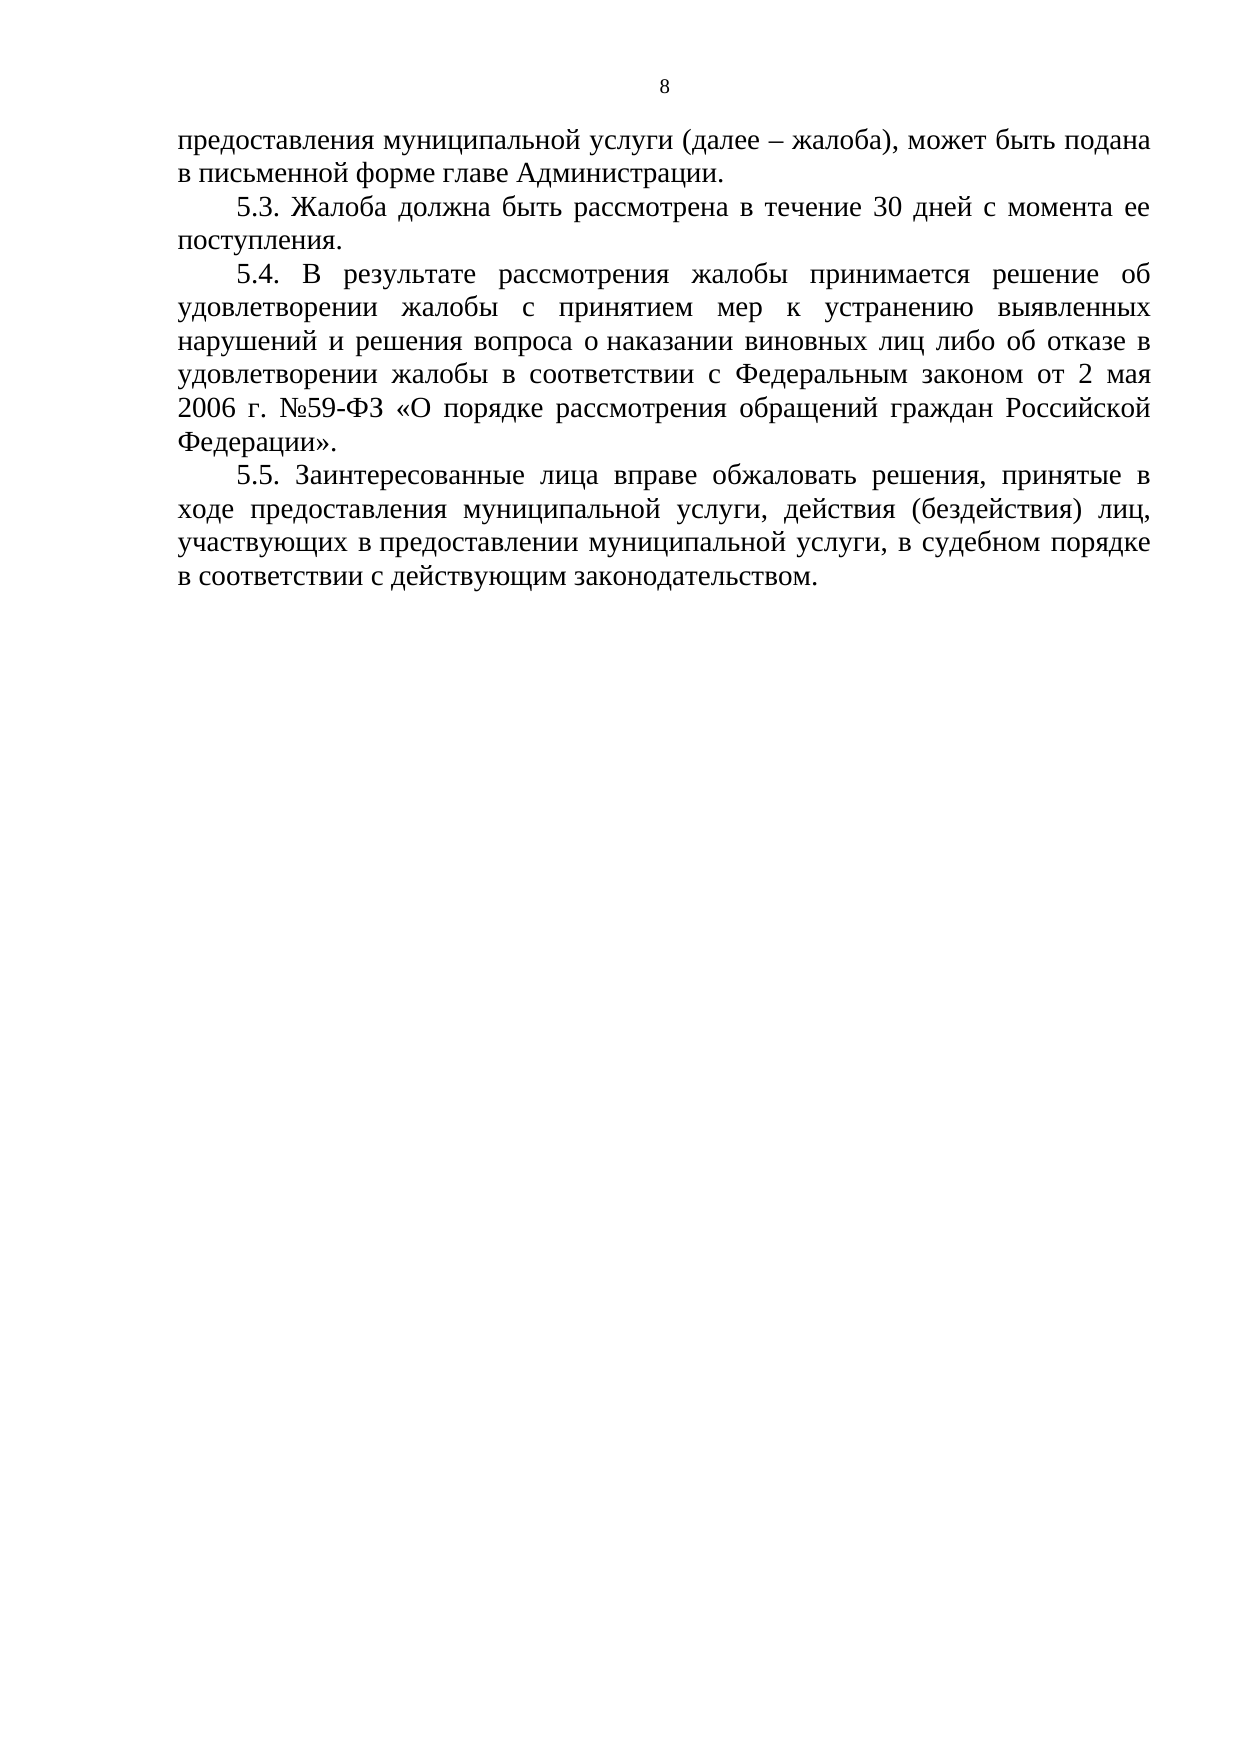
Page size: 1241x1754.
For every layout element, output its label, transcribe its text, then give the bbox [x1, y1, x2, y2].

text 5.5. Заинтересованные лица вправе обжаловать решения, принятые в ходе предоставления муниципальной услуги, действия (бездействия) лиц, участвующих в предоставлении муниципальной услуги, в судебном порядке в соответствии с действующим законодательством. [177, 457, 1152, 591]
text 5.4. В результате рассмотрения жалобы принимается решение об удовлетворении жалобы с принятием мер к устранению выявленных нарушений и решения вопроса о наказании виновных лиц либо об отказе в удовлетворении жалобы в соответствии с Федеральным законом от 2 мая 2006 г. №59-ФЗ «О порядке рассмотрения обращений граждан Российской Федерации». [177, 256, 1152, 457]
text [177, 122, 1152, 189]
text 5.3. Жалоба должна быть рассмотрена в течение 30 дней с момента ее поступления. [177, 189, 1152, 256]
